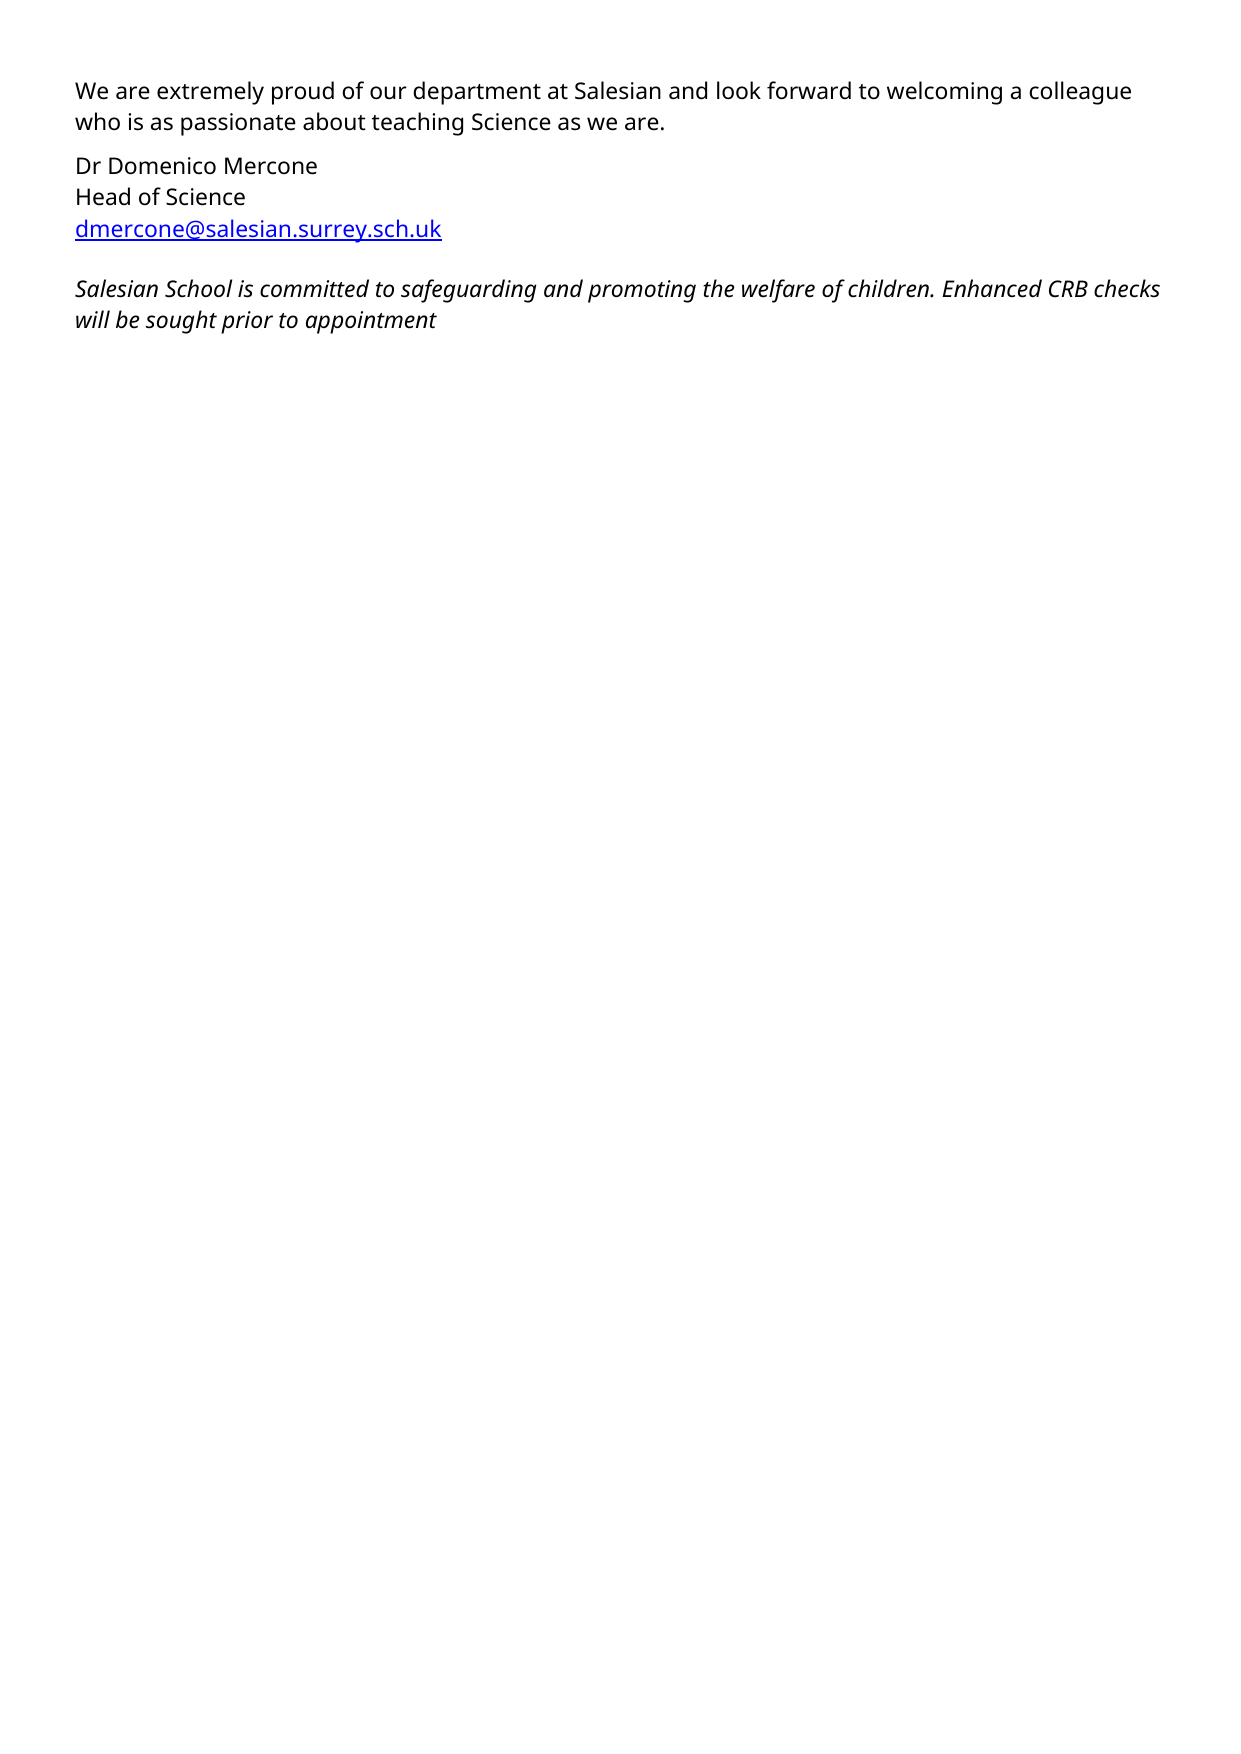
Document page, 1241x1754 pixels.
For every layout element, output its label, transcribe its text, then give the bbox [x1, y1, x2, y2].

text Dr Domenico Mercone [75, 150, 1165, 181]
text We are extremely proud of our department at Salesian and look forward to welcoming a colleague who is as passionate about teaching Science as we are. [75, 75, 1165, 137]
text dmercone@salesian.surrey.sch.uk [75, 212, 1165, 244]
text Head of Science [75, 181, 1165, 212]
text Salesian School is committed to safeguarding and promoting the welfare of children. Enhanced CRB checks will be sought prior to appointment [75, 273, 1165, 335]
